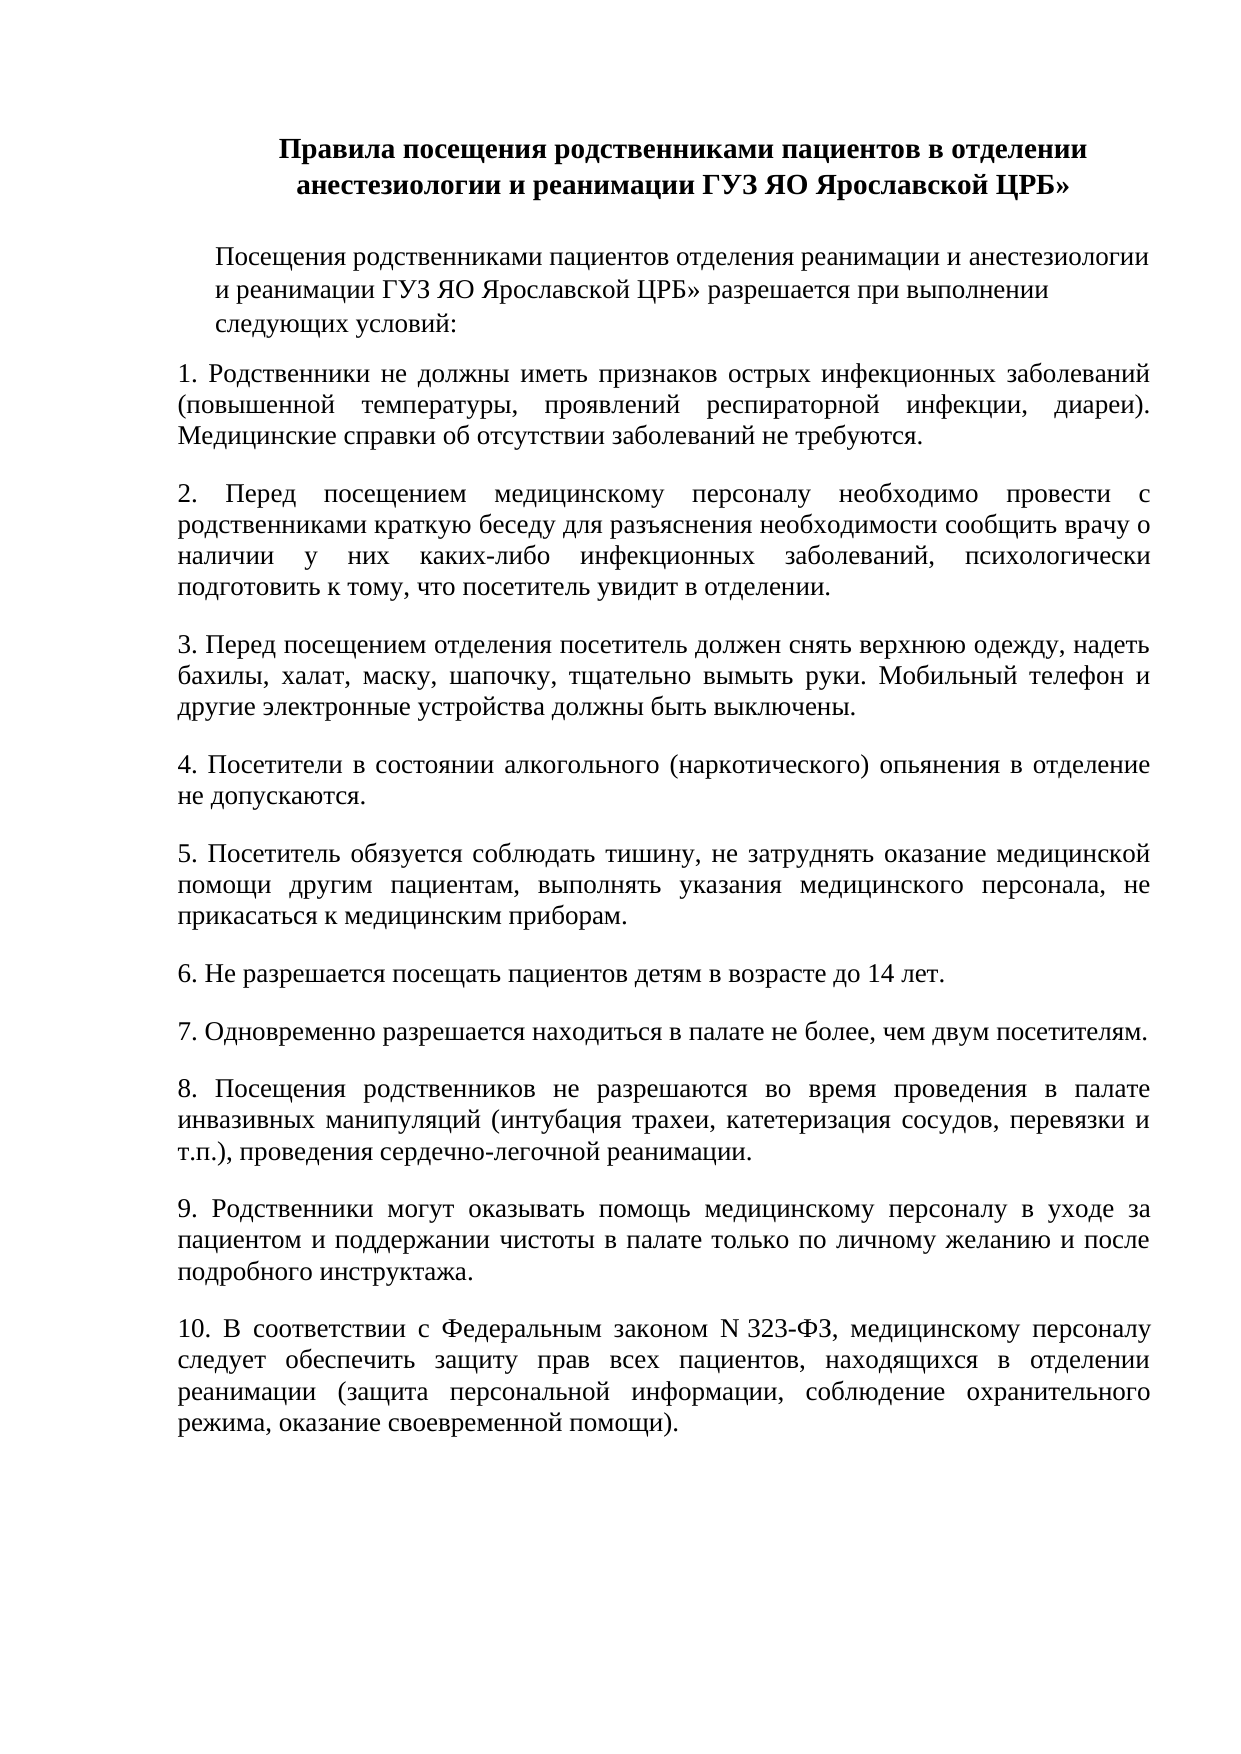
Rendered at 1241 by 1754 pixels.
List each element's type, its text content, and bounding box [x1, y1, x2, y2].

text 10. В соответствии с Федеральным законом N 323-ФЗ, медицинскому персоналу следует обеспечить защиту прав всех пациентов, находящихся в отделении реанимации (защита персональной информации, соблюдение охранительного режима, оказание своевременной помощи). [177, 1312, 1152, 1437]
text 6. Не разрешается посещать пациентов детям в возрасте до 14 лет. [177, 957, 1152, 988]
text 2. Перед посещением медицинскому персоналу необходимо провести с родственниками краткую беседу для разъяснения необходимости сообщить врачу о наличии у них каких-либо инфекционных заболеваний, психологически подготовить к тому, что посетитель увидит в отделении. [177, 477, 1152, 602]
text 1. Родственники не должны иметь признаков острых инфекционных заболеваний (повышенной температуры, проявлений респираторной инфекции, диареи). Медицинские справки об отсутствии заболеваний не требуются. [177, 357, 1152, 451]
text 8. Посещения родственников не разрешаются во время проведения в палате инвазивных манипуляций (интубация трахеи, катетеризация сосудов, перевязки и т.п.), проведения сердечно-легочной реанимации. [177, 1072, 1152, 1166]
text 9. Родственники могут оказывать помощь медицинскому персоналу в уходе за пациентом и поддержании чистоты в палате только по личному желанию и после подробного инструктажа. [177, 1192, 1152, 1286]
text 7. Одновременно разрешается находиться в палате не более, чем двум посетителям. [177, 1015, 1152, 1046]
text 5. Посетитель обязуется соблюдать тишину, не затруднять оказание медицинской помощи другим пациентам, выполнять указания медицинского персонала, не прикасаться к медицинским приборам. [177, 837, 1152, 931]
text Правила посещения родственниками пациентов в отделении анестезиологии и реанимации ГУЗ ЯО Ярославской ЦРБ» [215, 131, 1152, 201]
text Посещения родственниками пациентов отделения реанимации и анестезиологии и реанимации ГУЗ ЯО Ярославской ЦРБ» разрешается при выполнении следующих условий: [215, 240, 1152, 338]
text 4. Посетители в состоянии алкогольного (наркотического) опьянения в отделение не допускаются. [177, 748, 1152, 811]
text 3. Перед посещением отделения посетитель должен снять верхнюю одежду, надеть бахилы, халат, маску, шапочку, тщательно вымыть руки. Мобильный телефон и другие электронные устройства должны быть выключены. [177, 628, 1152, 722]
